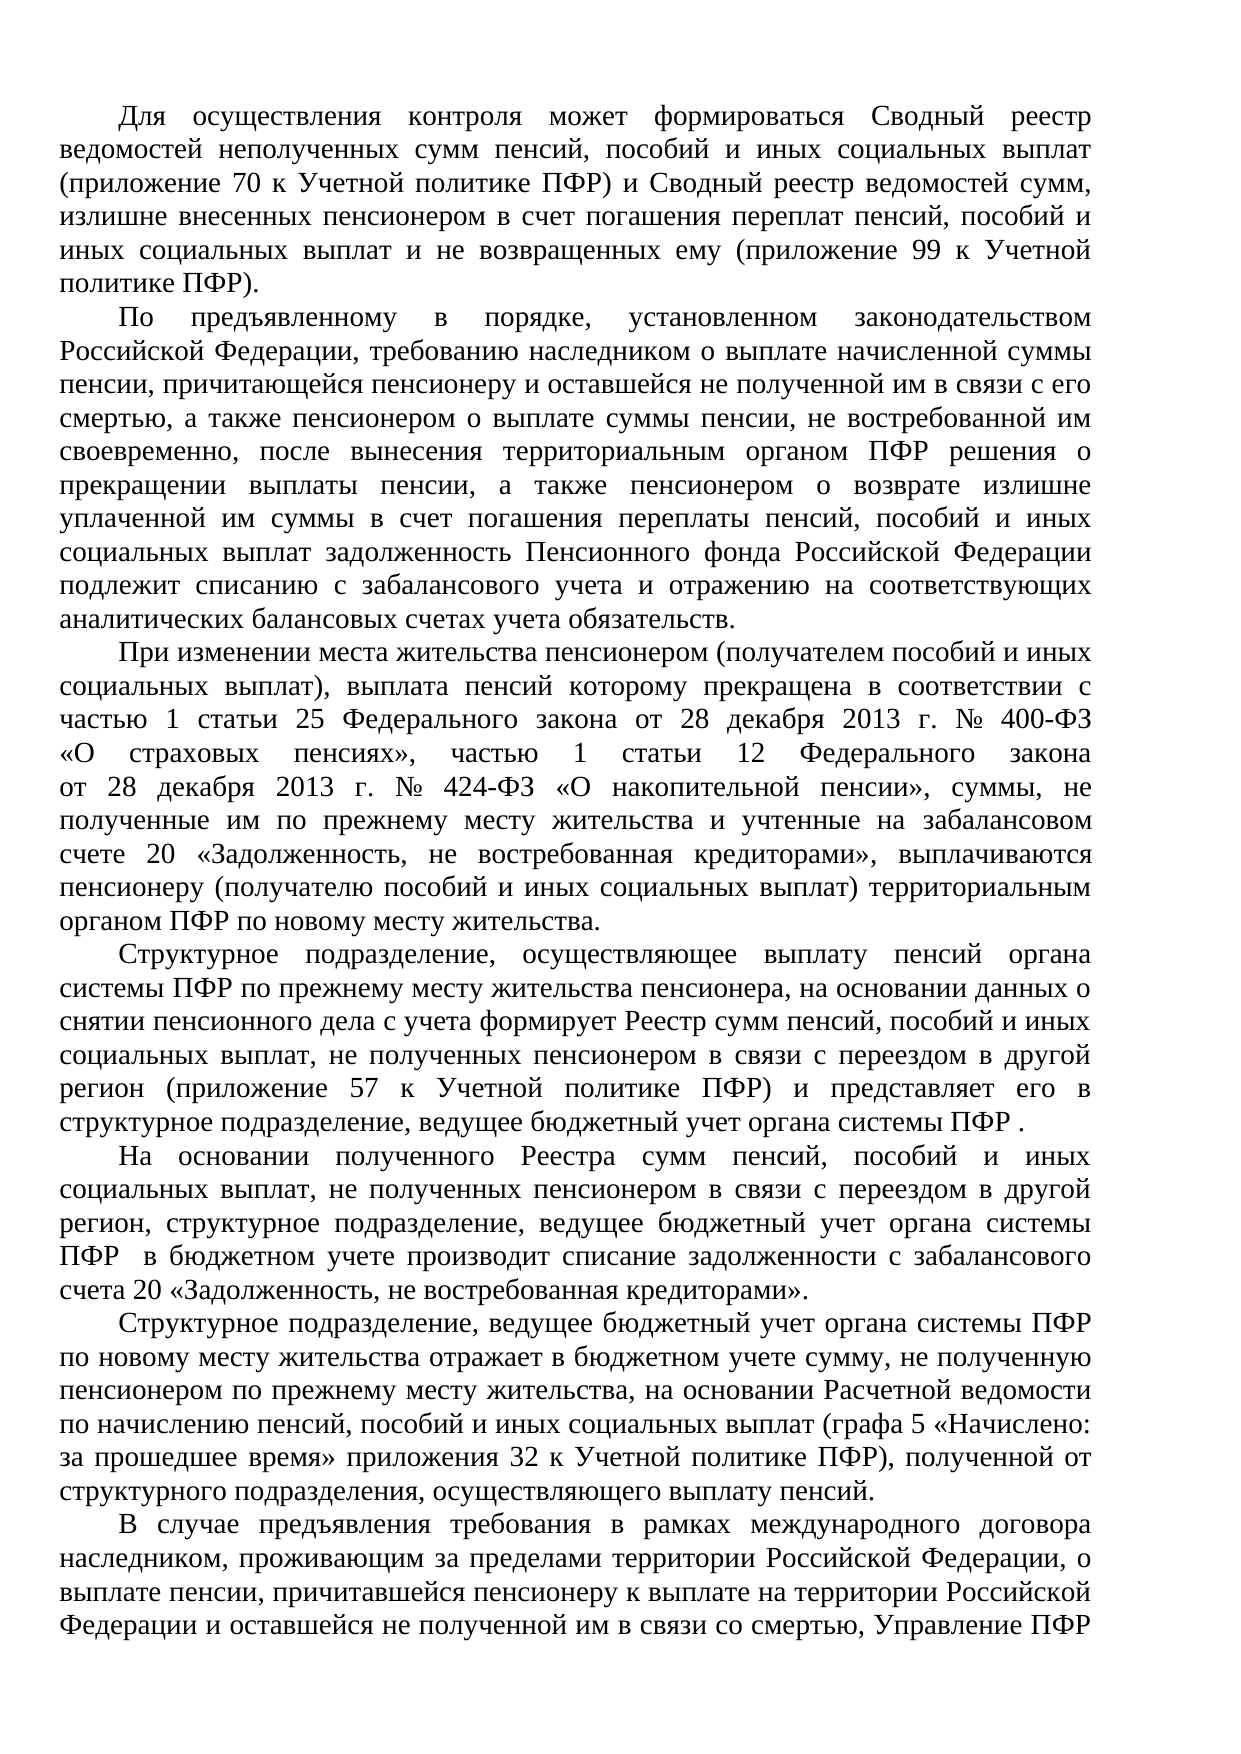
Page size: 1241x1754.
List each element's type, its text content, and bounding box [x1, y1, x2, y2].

text Структурное подразделение, осуществляющее выплату пенсий органа системы ПФР по прежнему месту жительства пенсионера, на основании данных о снятии пенсионного дела с учета формирует Реестр сумм пенсий, пособий и иных социальных выплат, не полученных пенсионером в связи с переездом в другой регион (приложение 57 к Учетной политике ПФР) и представляет его в структурное подразделение, ведущее бюджетный учет органа системы ПФР . [59, 936, 1092, 1138]
text На основании полученного Реестра сумм пенсий, пособий и иных социальных выплат, не полученных пенсионером в связи с переездом в другой регион, структурное подразделение, ведущее бюджетный учет органа системы ПФР в бюджетном учете производит списание задолженности с забалансового счета 20 «Задолженность, не востребованная кредиторами». [59, 1138, 1092, 1305]
text При изменении места жительства пенсионером (получателем пособий и иных социальных выплат), выплата пенсий которому прекращена в соответствии с частью 1 статьи 25 Федерального закона от 28 декабря 2013 г. № 400-ФЗ «О страховых пенсиях», частью 1 статьи 12 Федерального закона от 28 декабря 2013 г. № 424-ФЗ «О накопительной пенсии», суммы, не полученные им по прежнему месту жительства и учтенные на забалансовом счете 20 «Задолженность, не востребованная кредиторами», выплачиваются пенсионеру (получателю пособий и иных социальных выплат) территориальным органом ПФР по новому месту жительства. [59, 634, 1092, 936]
text Для осуществления контроля может формироваться Сводный реестр ведомостей неполученных сумм пенсий, пособий и иных социальных выплат (приложение 70 к Учетной политике ПФР) и Сводный реестр ведомостей сумм, излишне внесенных пенсионером в счет погашения переплат пенсий, пособий и иных социальных выплат и не возвращенных ему (приложение 99 к Учетной политике ПФР). [59, 98, 1092, 299]
text Структурное подразделение, ведущее бюджетный учет органа системы ПФР по новому месту жительства отражает в бюджетном учете сумму, не полученную пенсионером по прежнему месту жительства, на основании Расчетной ведомости по начислению пенсий, пособий и иных социальных выплат (графа 5 «Начислено: за прошедшее время» приложения 32 к Учетной политике ПФР), полученной от структурного подразделения, осуществляющего выплату пенсий. [59, 1305, 1092, 1507]
text По предъявленному в порядке, установленном законодательством Российской Федерации, требованию наследником о выплате начисленной суммы пенсии, причитающейся пенсионеру и оставшейся не полученной им в связи с его смертью, а также пенсионером о выплате суммы пенсии, не востребованной им своевременно, после вынесения территориальным органом ПФР решения о прекращении выплаты пенсии, а также пенсионером о возврате излишне уплаченной им суммы в счет погашения переплаты пенсий, пособий и иных социальных выплат задолженность Пенсионного фонда Российской Федерации подлежит списанию с забалансового учета и отражению на соответствующих аналитических балансовых счетах учета обязательств. [59, 299, 1092, 634]
